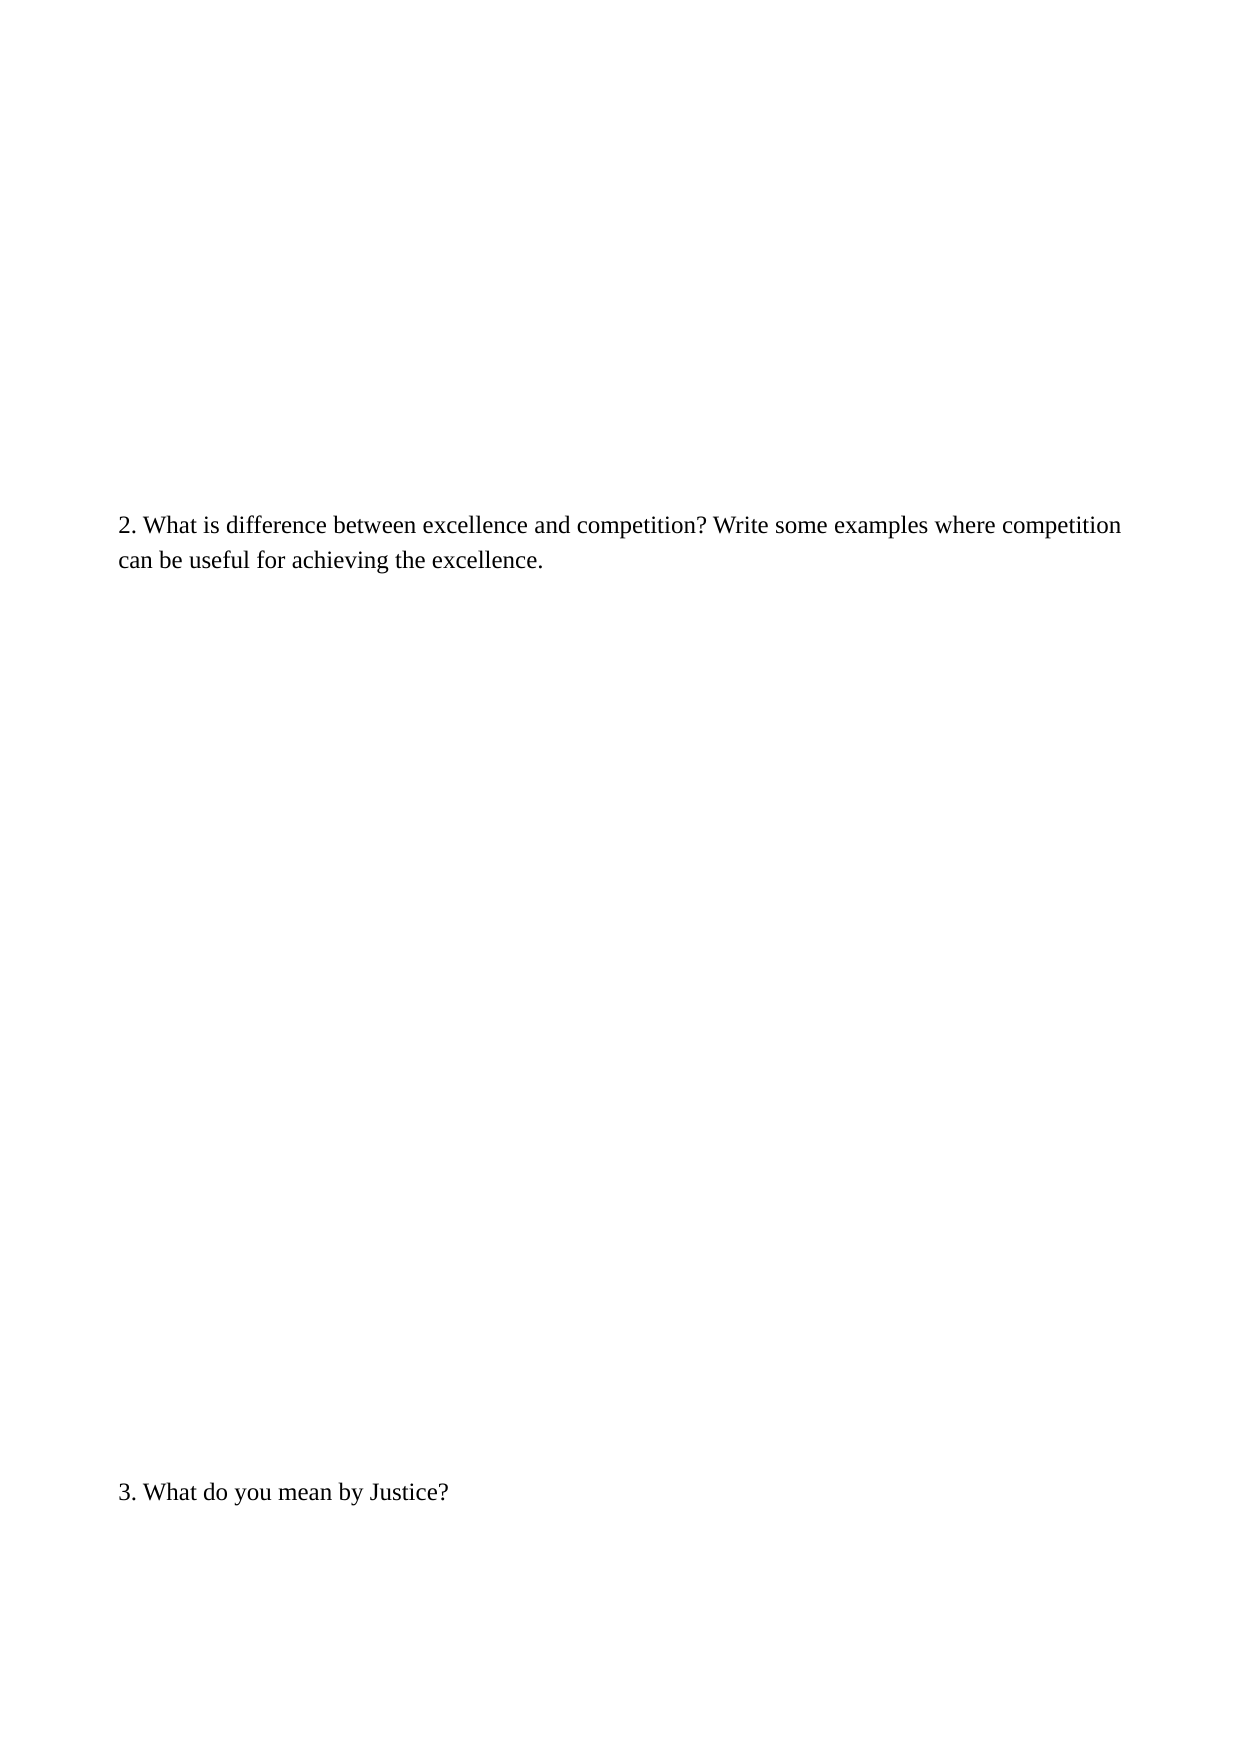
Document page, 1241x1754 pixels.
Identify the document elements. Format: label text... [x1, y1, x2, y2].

text 2. What is difference between excellence and competition? Write some examples where competition can be useful for achieving the excellence. [118, 511, 1122, 574]
text 3. What do you mean by Justice? [118, 1477, 1122, 1506]
